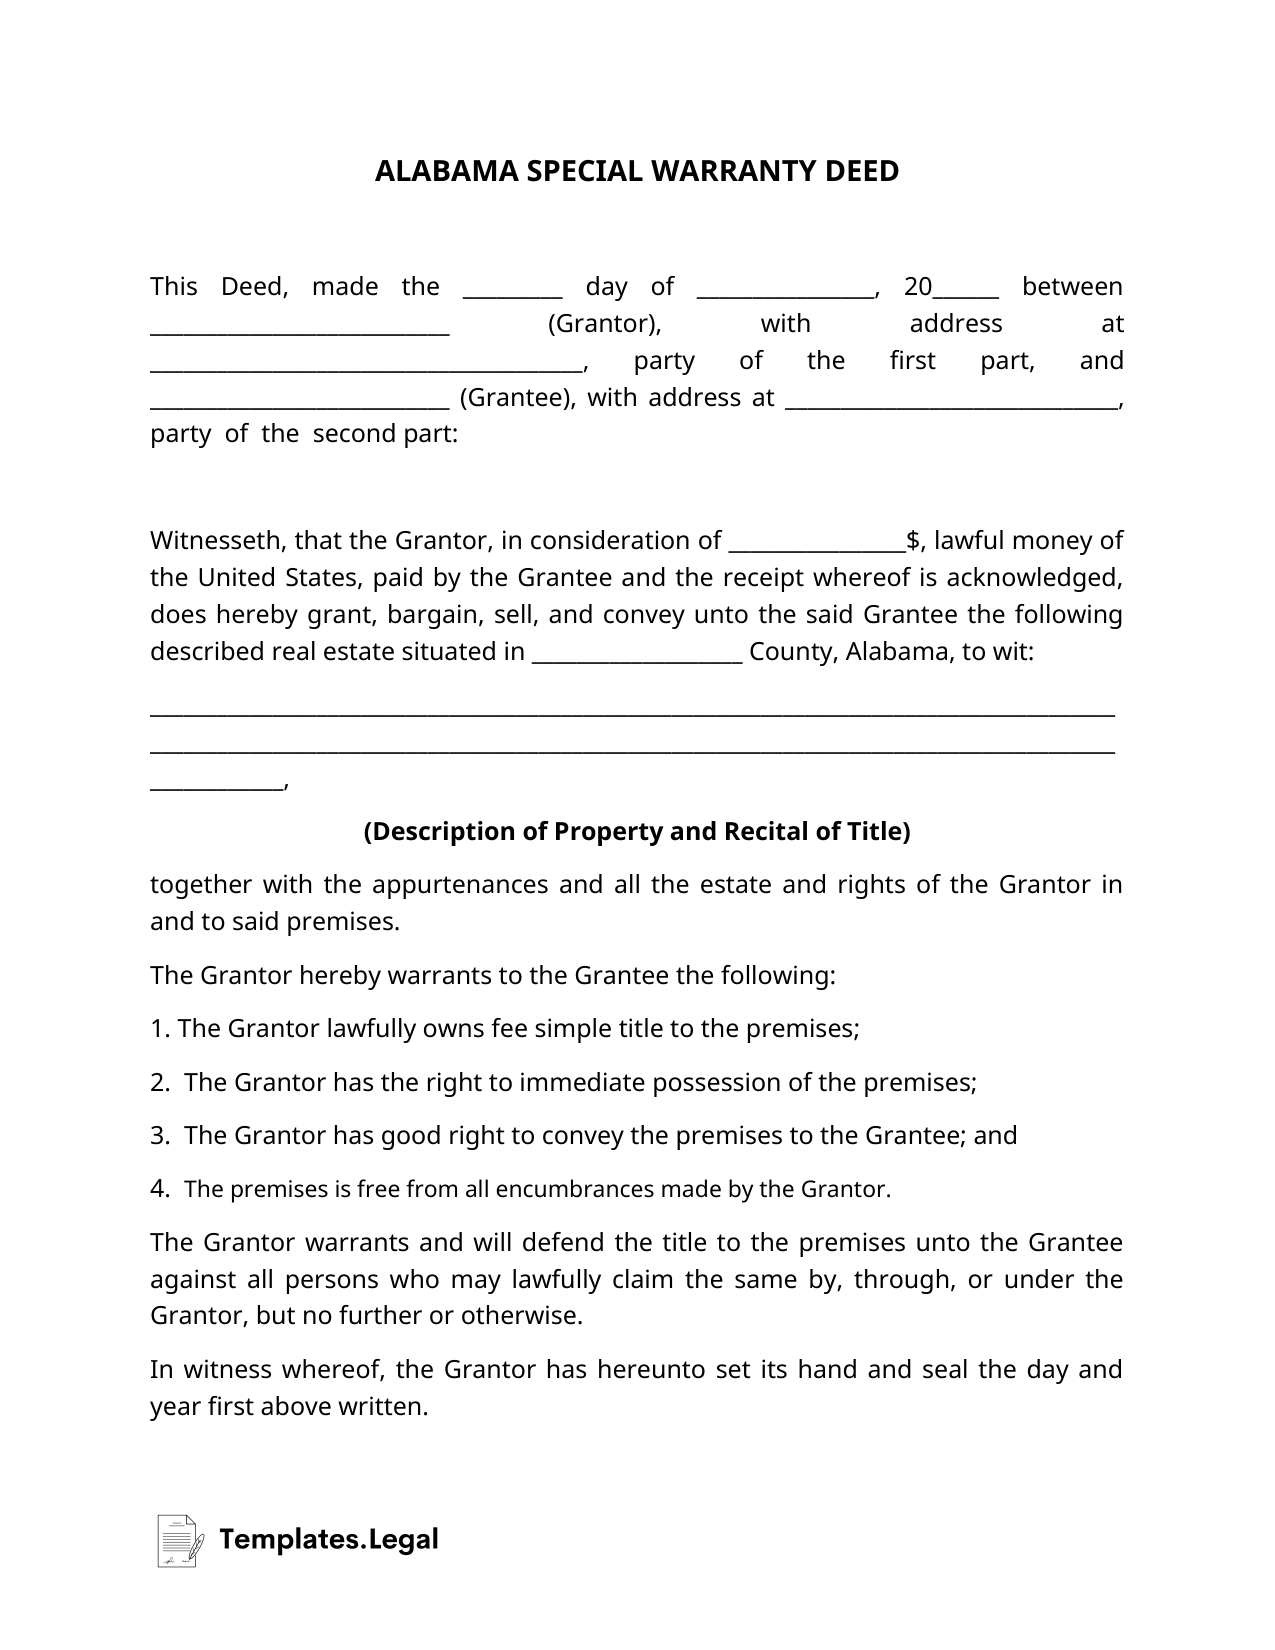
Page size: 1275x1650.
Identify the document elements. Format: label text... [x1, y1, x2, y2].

text together with the appurtenances and all the estate and rights of the Grantor in and to said premises. [150, 867, 1125, 938]
text Witnesseth, that the Grantor, in consideration of ________________$, lawful money of the United States, paid by the Grantee and the receipt whereof is acknowledged, does hereby grant, bargain, sell, and convey unto the said Grantee the following described real estate situated in ___________________ County, Alabama, to wit: [150, 523, 1125, 667]
text 3. The Grantor has good right to convey the premises to the Grantee; and [150, 1118, 1125, 1152]
text 2. The Grantor has the right to immediate possession of the premises; [150, 1064, 1125, 1098]
text 4. The premises is free from all encumbrances made by the Grantor. [150, 1171, 1125, 1205]
text This Deed, made the _________ day of ________________, 20______ between ___________________________ (Grantor), with address at _______________________________________, party of the first part, and ___________________________ (Grantee), with address at ______________________________, party of the second part: [150, 269, 1125, 450]
text __________________________________________________________________________________________________________________________________________________________________________________________, [150, 687, 1125, 794]
text 1. The Grantor lawfully owns fee simple title to the premises; [150, 1011, 1125, 1045]
text In witness whereof, the Grantor has hereunto set its hand and seal the day and year first above written. [150, 1351, 1125, 1422]
text The Grantor hereby warrants to the Grantee the following: [150, 957, 1125, 991]
text (Description of Property and Recital of Title) [150, 814, 1125, 848]
text ALABAMA SPECIAL WARRANTY DEED [150, 150, 1125, 190]
text The Grantor warrants and will defend the title to the premises unto the Grantee against all persons who may lawfully claim the same by, through, or under the Grantor, but no further or otherwise. [150, 1224, 1125, 1332]
picture [150, 1507, 445, 1575]
